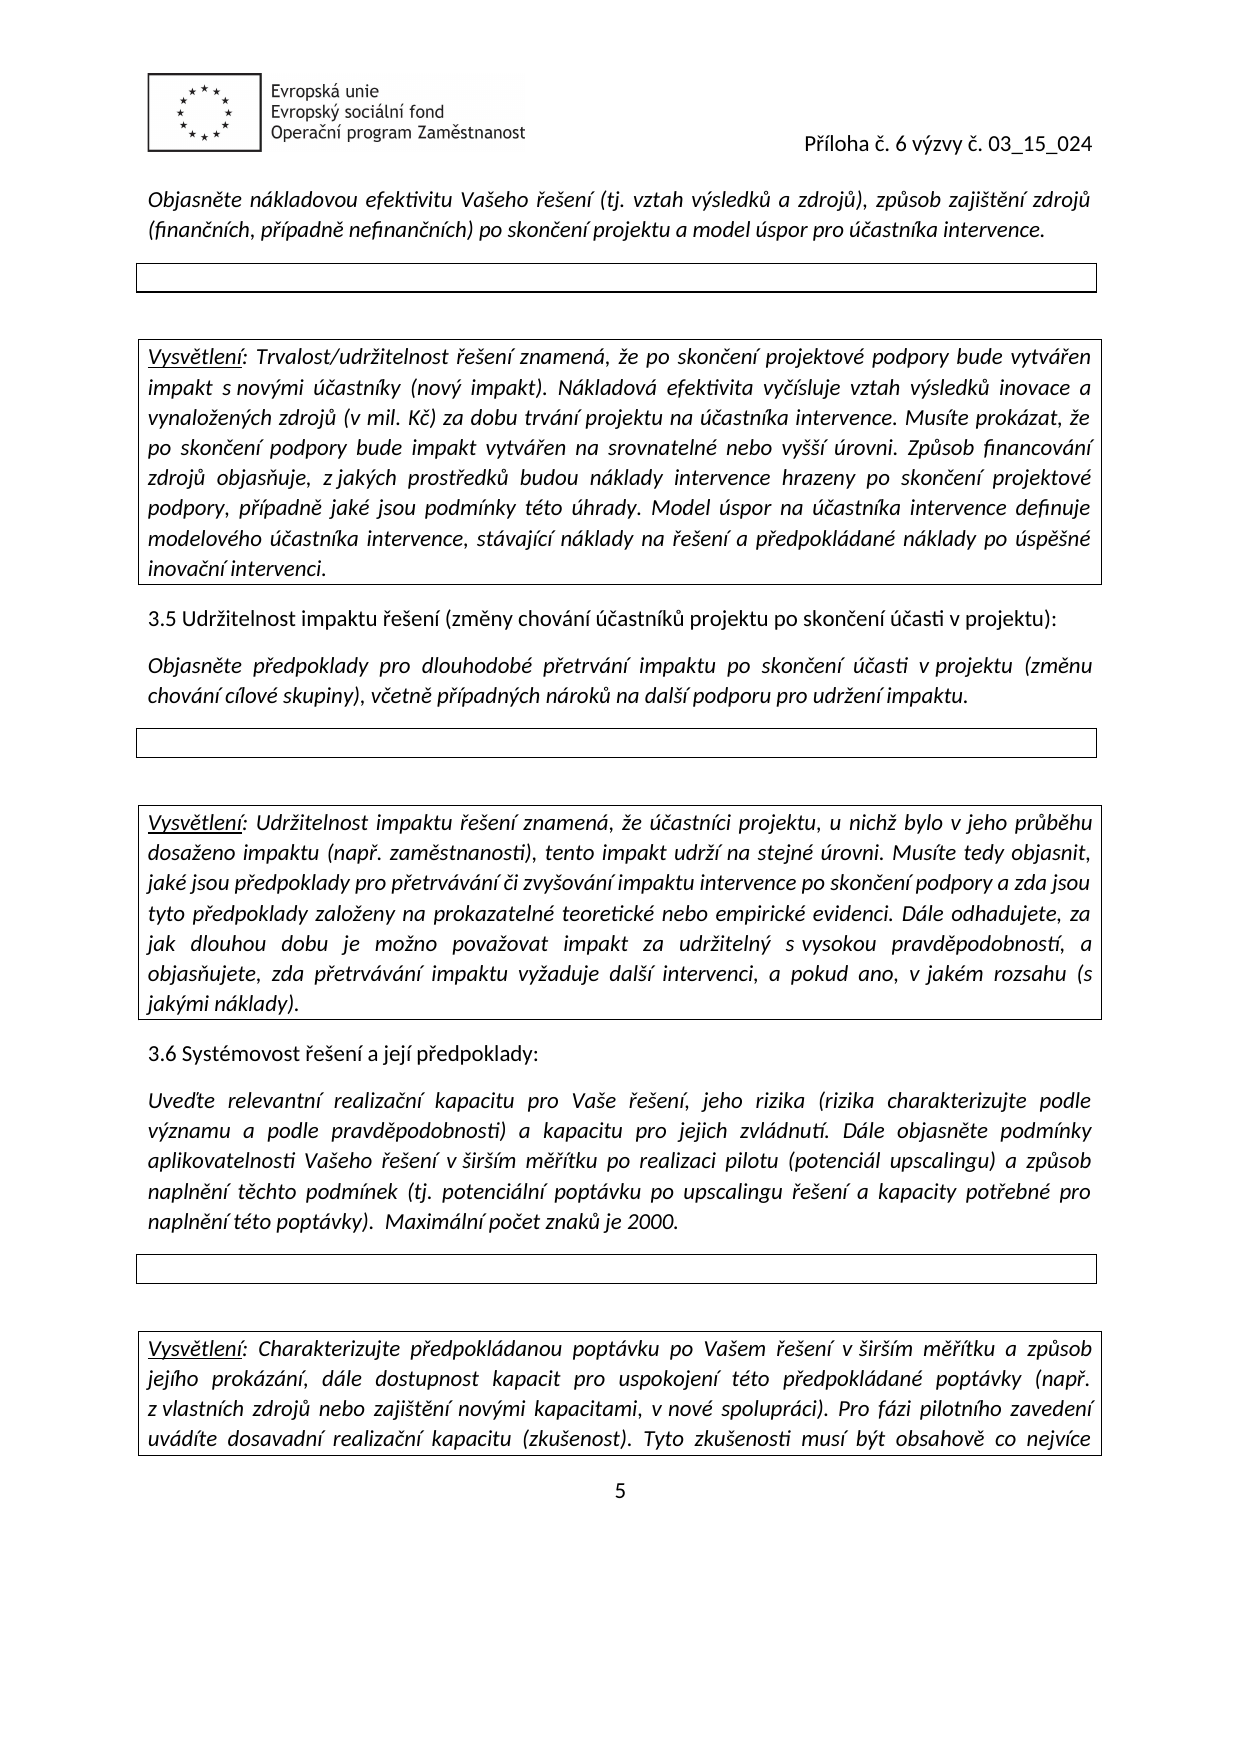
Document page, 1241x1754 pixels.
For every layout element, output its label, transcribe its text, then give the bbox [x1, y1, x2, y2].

table_header [137, 1255, 1096, 1283]
text Objasněte nákladovou efektivitu Vašeho řešení (tj. vztah výsledků a zdrojů), způsob zajištění zdrojů (finančních, případně nefinančních) po skončení projektu a model úspor pro účastníka intervence. [148, 185, 1093, 243]
text Objasněte předpoklady pro dlouhodobé přetrvání impaktu po skončení účasti v projektu (změnu chování cílové skupiny), včetně případných nároků na další podporu pro udržení impaktu. [148, 651, 1093, 709]
text 3.5 Udržitelnost impaktu řešení (změny chování účastníků projektu po skončení účasti v projektu): [148, 604, 1093, 632]
text Uveďte relevantní realizační kapacitu pro Vaše řešení, jeho rizika (rizika charakterizujte podle významu a podle pravděpodobnosti) a kapacitu pro jejich zvládnutí. Dále objasněte podmínky aplikovatelnosti Vašeho řešení v širším měřítku po realizaci pilotu (potenciál upscalingu) a způsob naplnění těchto podmínek (tj. potenciální poptávku po upscalingu řešení a kapacity potřebné pro naplnění této poptávky). Maximální počet znaků je 2000. [148, 1086, 1093, 1235]
picture [147, 73, 525, 152]
text Vysvětlení: Udržitelnost impaktu řešení znamená, že účastníci projektu, u nichž bylo v jeho průběhu dosaženo impaktu (např. zaměstnanosti), tento impakt udrží na stejné úrovni. Musíte tedy objasnit, jaké jsou předpoklady pro přetrvávání či zvyšování impaktu intervence po skončení podpory a zda jsou tyto předpoklady založeny na prokazatelné teoretické nebo empirické evidenci. Dále odhadujete, za jak dlouhou dobu je možno považovat impakt za udržitelný s vysokou pravděpodobností, a objasňujete, zda přetrvávání impaktu vyžaduje další intervenci, a pokud ano, v jakém rozsahu (s jakými náklady). [139, 806, 1101, 1019]
text Vysvětlení: Trvalost/udržitelnost řešení znamená, že po skončení projektové podpory bude vytvářen impakt s novými účastníky (nový impakt). Nákladová efektivita vyčísluje vztah výsledků inovace a vynaložených zdrojů (v mil. Kč) za dobu trvání projektu na účastníka intervence. Musíte prokázat, že po skončení podpory bude impakt vytvářen na srovnatelné nebo vyšší úrovni. Způsob financování zdrojů objasňuje, z jakých prostředků budou náklady intervence hrazeny po skončení projektové podpory, případně jaké jsou podmínky této úhrady. Model úspor na účastníka intervence definuje modelového účastníka intervence, stávající náklady na řešení a předpokládané náklady po úspěšné inovační intervenci. [139, 340, 1101, 584]
table_header [137, 729, 1096, 757]
table_header [137, 264, 1096, 291]
text 3.6 Systémovost řešení a její předpoklady: [148, 1039, 1093, 1067]
